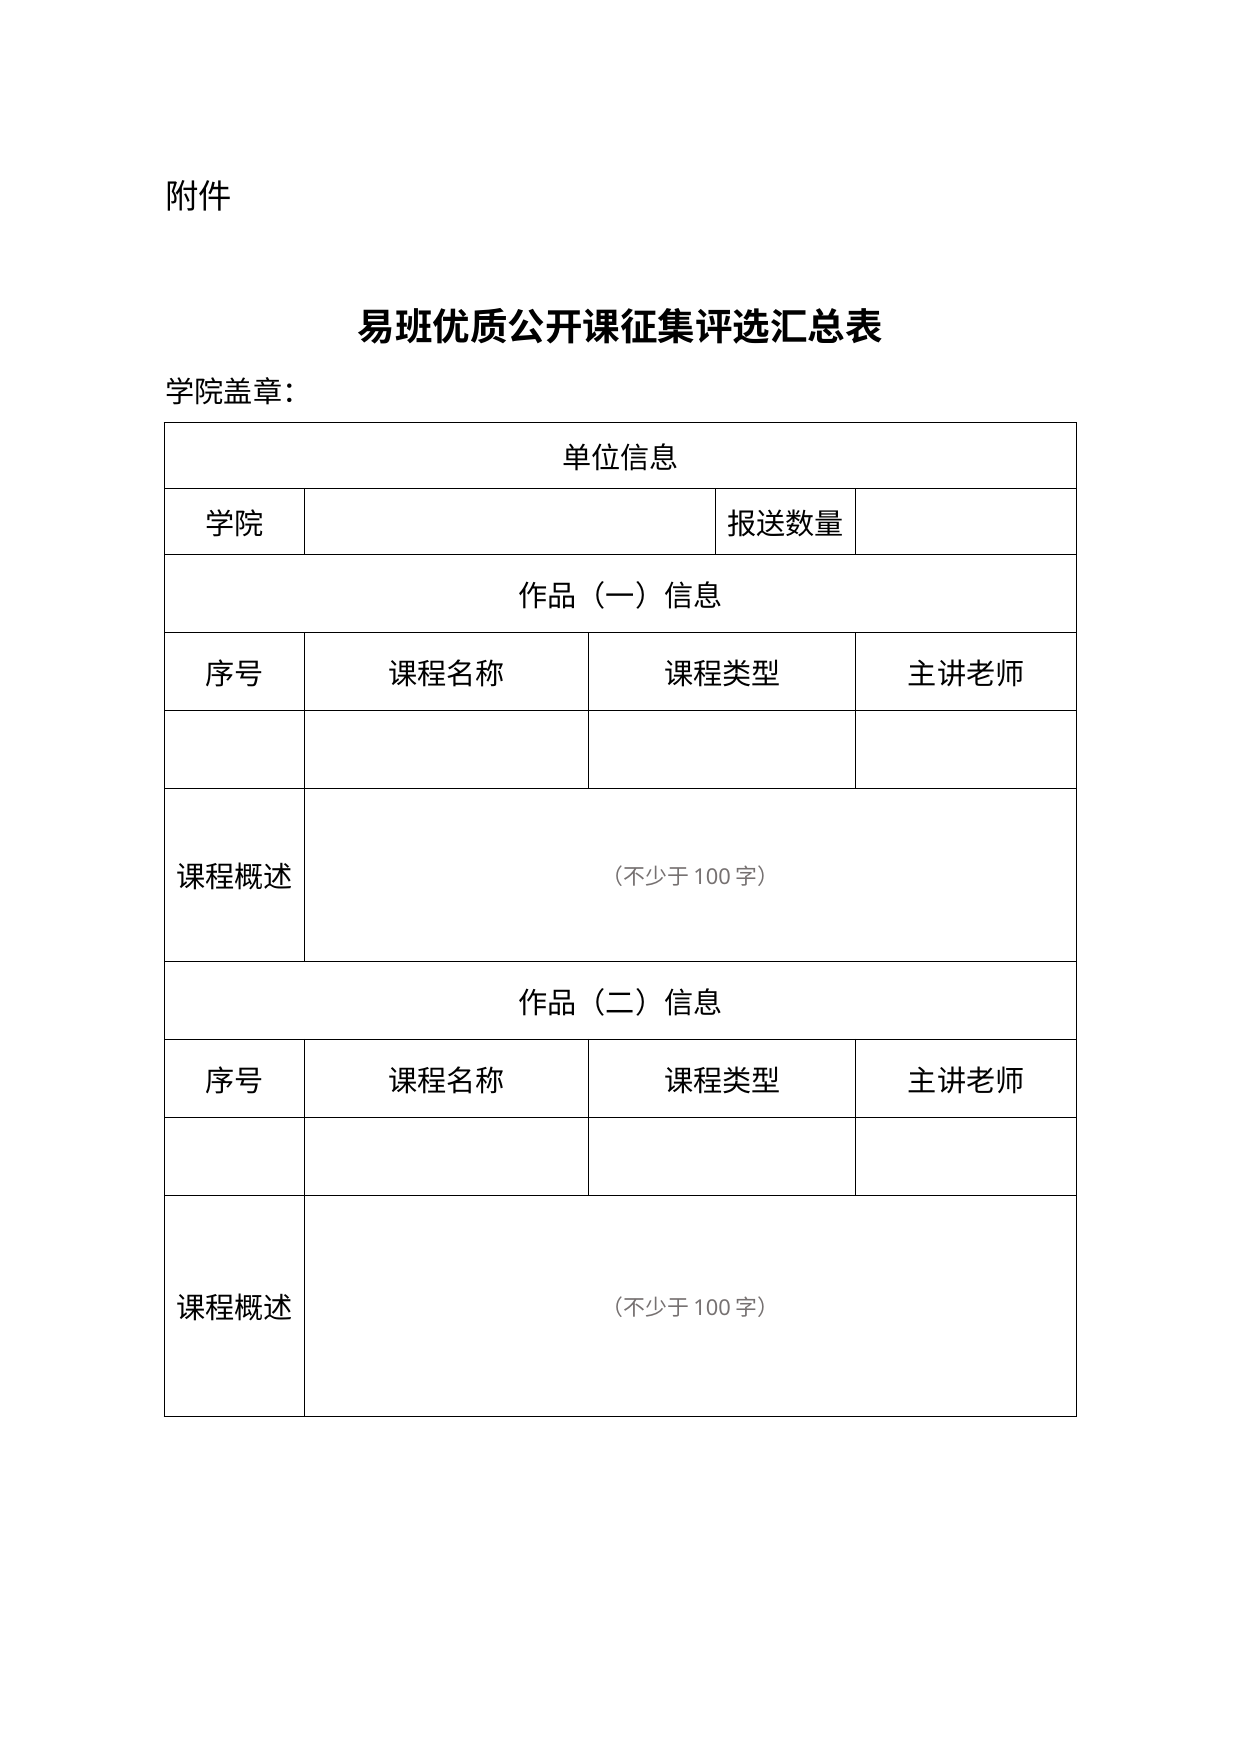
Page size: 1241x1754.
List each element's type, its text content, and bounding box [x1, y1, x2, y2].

table_cell [305, 489, 715, 554]
table_cell 课程类型 [589, 633, 855, 710]
table_cell 报送数量 [716, 489, 855, 554]
table_cell 主讲老师 [856, 633, 1076, 710]
table_cell [589, 1118, 855, 1195]
table_cell [165, 1118, 304, 1195]
table_cell [856, 1118, 1076, 1195]
table_cell [856, 711, 1076, 788]
table_cell 序号 [165, 633, 304, 710]
table_header 单位信息 [165, 423, 1076, 488]
table_cell 课程概述 [165, 1196, 304, 1416]
text 学院盖章： [165, 357, 1075, 422]
text 易班优质公开课征集评选汇总表 [165, 292, 1075, 357]
table_cell 作品（一）信息 [165, 555, 1076, 632]
table_cell 课程名称 [305, 1040, 588, 1117]
text 附件 [165, 162, 1012, 227]
table_cell 序号 [165, 1040, 304, 1117]
table_cell [305, 1118, 588, 1195]
table_cell 课程名称 [305, 633, 588, 710]
table_cell [856, 489, 1076, 554]
table_cell 课程类型 [589, 1040, 855, 1117]
table_cell 主讲老师 [856, 1040, 1076, 1117]
table_cell （不少于100字） [305, 789, 1076, 961]
table_cell 学院 [165, 489, 304, 554]
table_cell （不少于100字） [305, 1196, 1076, 1416]
table_cell 课程概述 [165, 789, 304, 961]
table_cell [165, 711, 304, 788]
table_cell [305, 711, 588, 788]
table_cell 作品（二）信息 [165, 962, 1076, 1039]
table_cell [589, 711, 855, 788]
